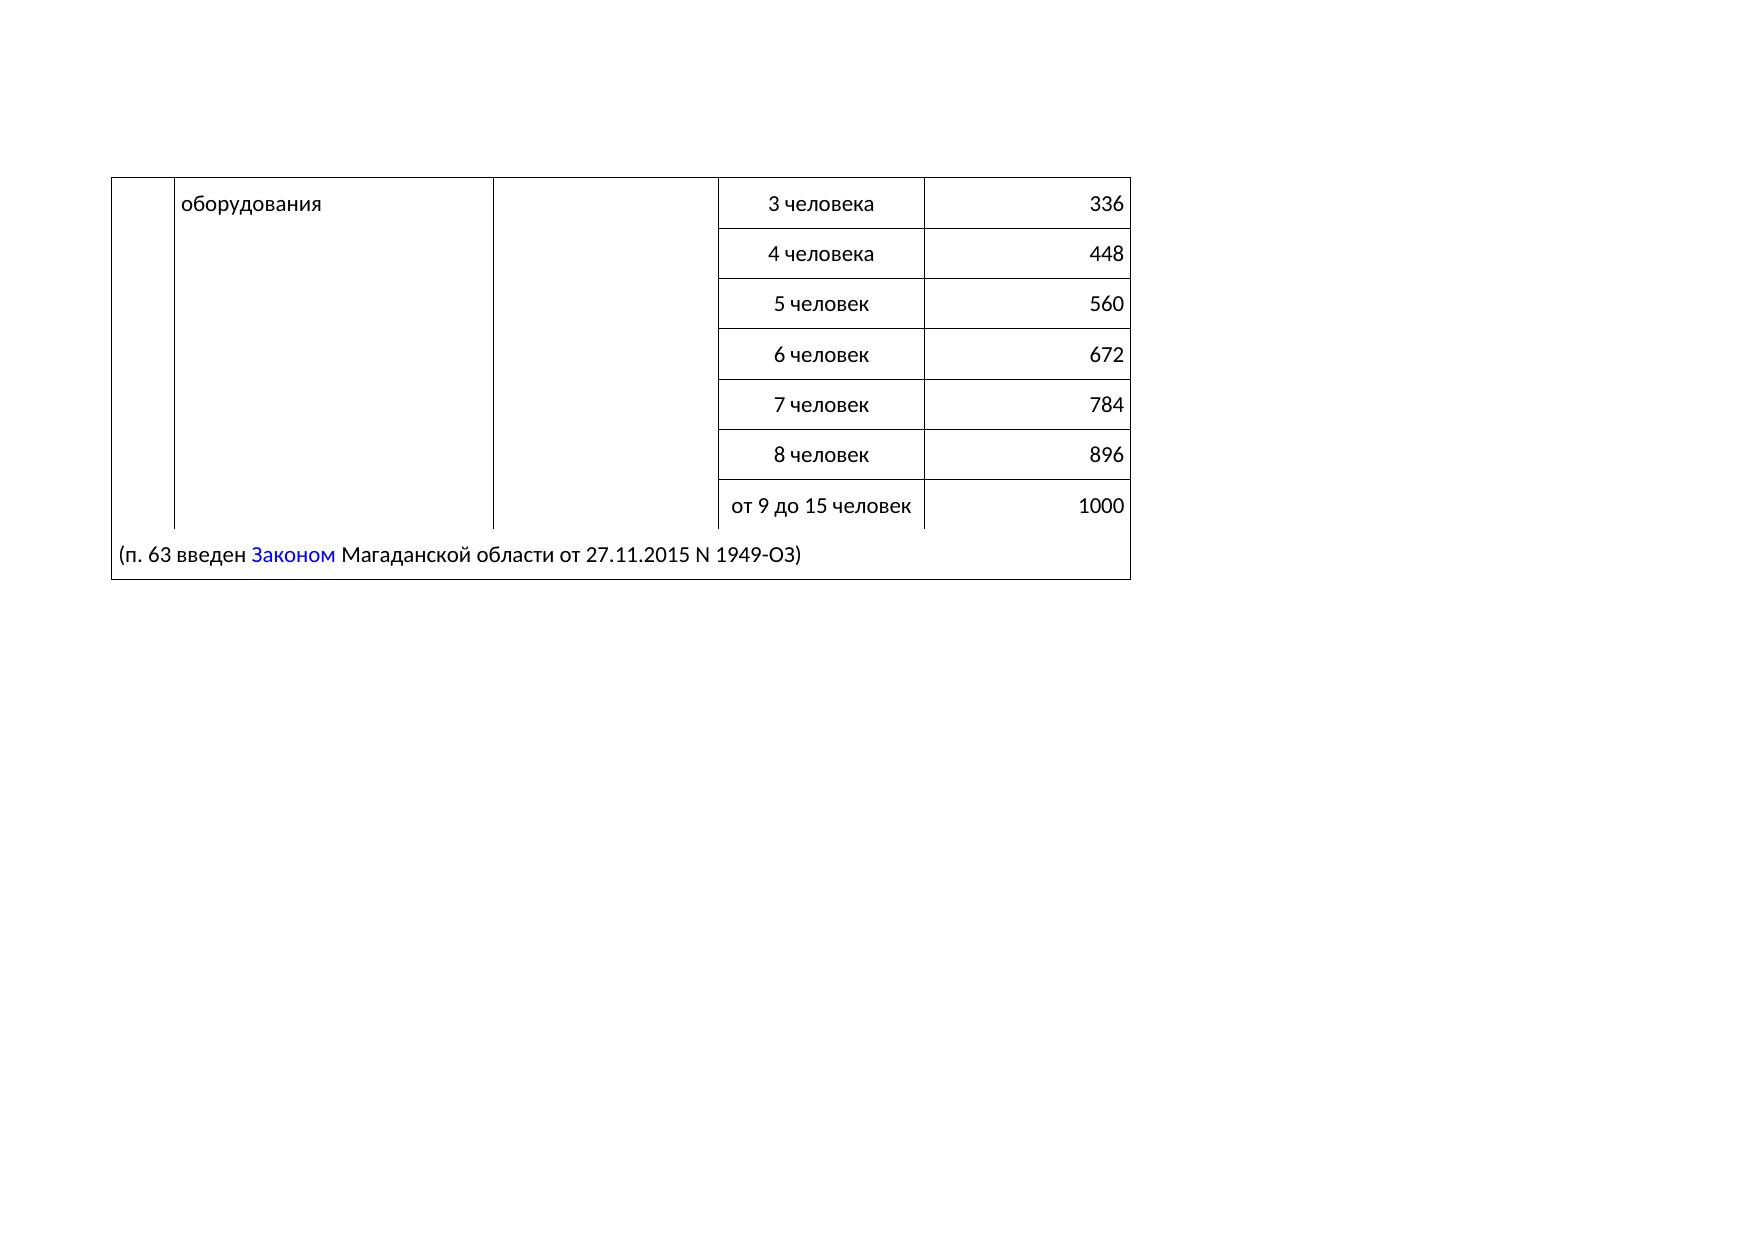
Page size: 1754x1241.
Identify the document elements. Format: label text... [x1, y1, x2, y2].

table_cell 1000 [925, 480, 1130, 529]
table_cell 336 [925, 178, 1130, 227]
table_cell от 9 до 15 человек [719, 480, 924, 529]
table_cell 4 человека [719, 229, 924, 278]
table_cell 672 [925, 329, 1130, 378]
table_cell 560 [925, 279, 1130, 328]
table_cell 448 [925, 229, 1130, 278]
table_cell 6 человек [719, 329, 924, 378]
table_cell 784 [925, 380, 1130, 429]
table_cell 3 человека [719, 178, 924, 227]
table_cell 8 человек [719, 430, 924, 479]
table_cell 896 [925, 430, 1130, 479]
table_cell 7 человек [719, 380, 924, 429]
table_cell (п. 63 введен Законом Магаданской области от 27.11.2015 N 1949-ОЗ) [112, 529, 1130, 579]
table_cell 5 человек [719, 279, 924, 328]
